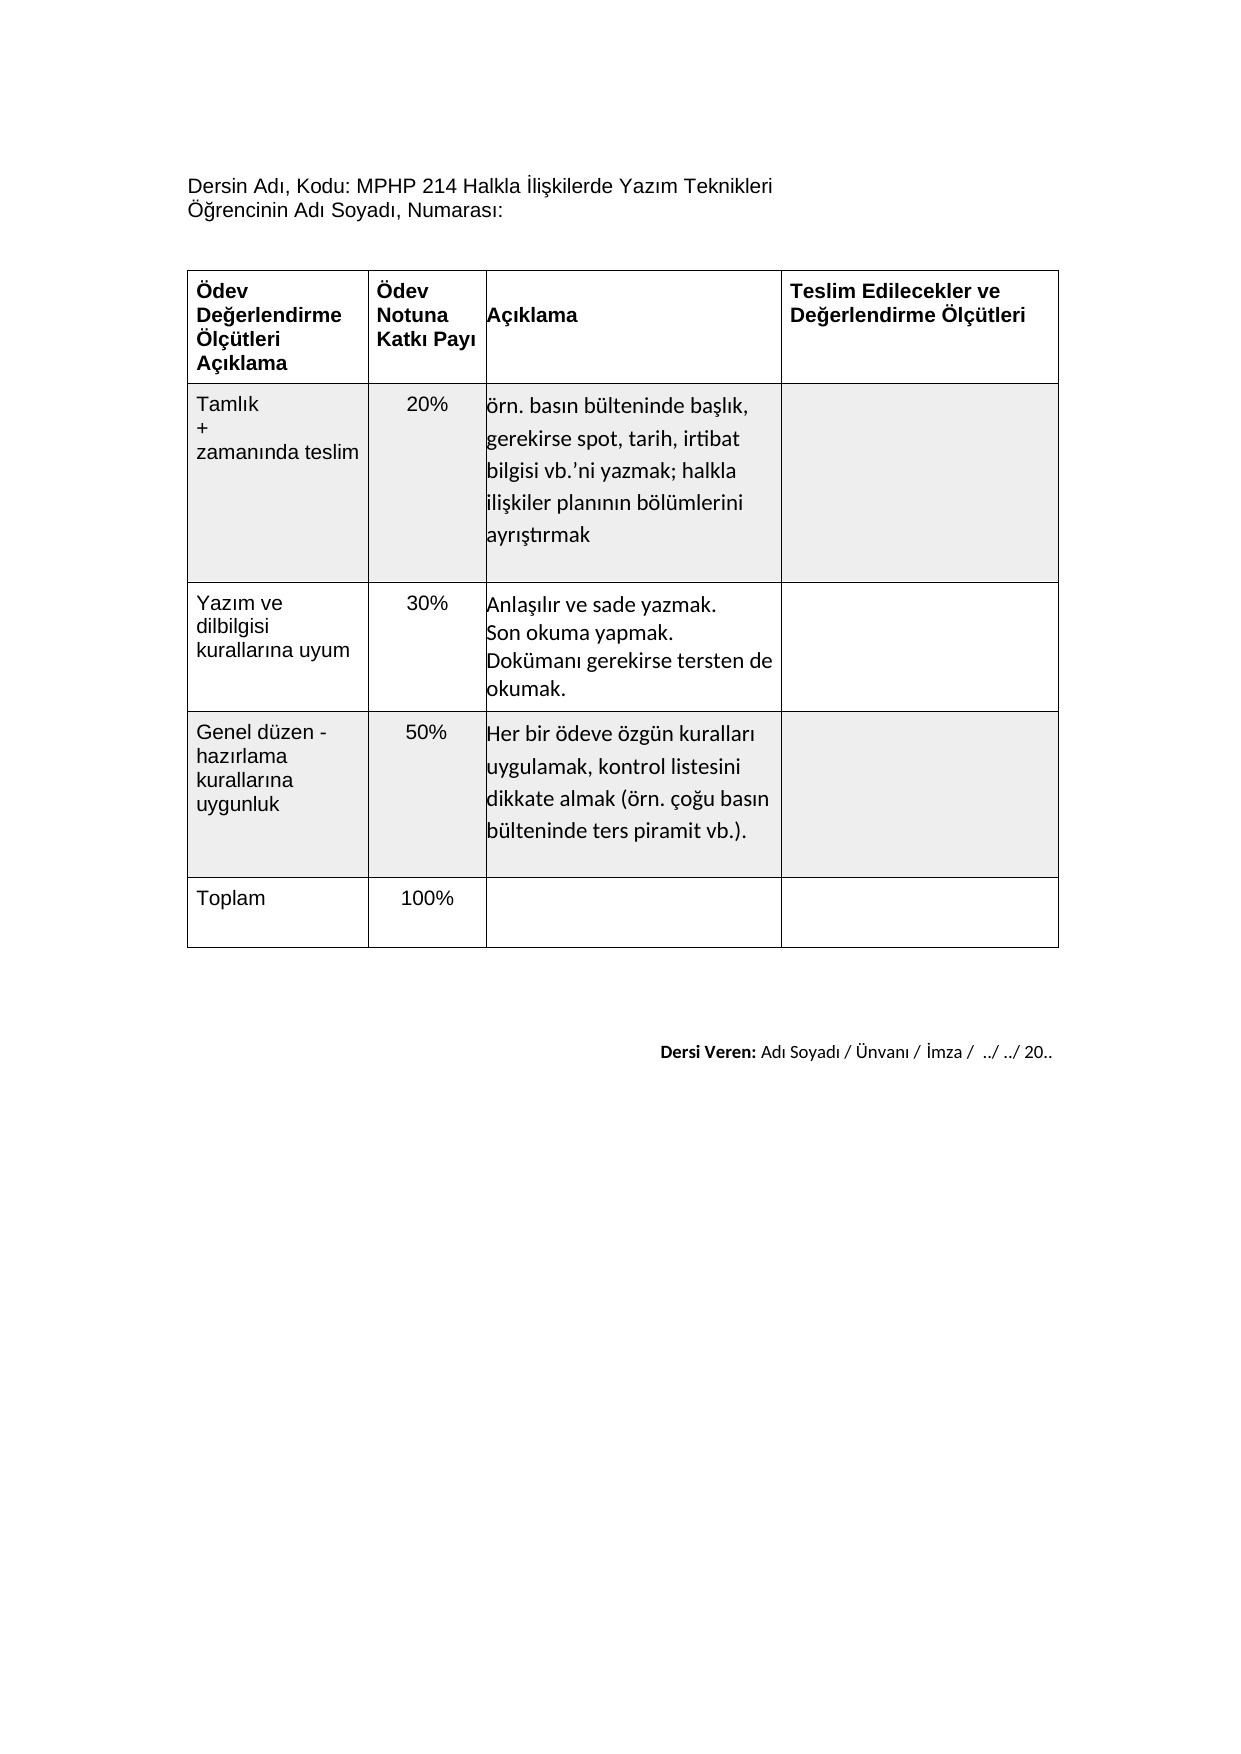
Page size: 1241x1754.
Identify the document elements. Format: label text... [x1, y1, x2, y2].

table_header Ödev Notuna Katkı Payı [369, 271, 486, 383]
table_header Teslim Edilecekler ve Değerlendirme Ölçütleri [782, 271, 1058, 383]
text Öğrencinin Adı Soyadı, Numarası: [187, 198, 1053, 222]
table_cell Yazım ve dilbilgisi kurallarına uyum [188, 583, 368, 711]
table_cell [487, 878, 781, 947]
table_cell 20% [369, 384, 486, 581]
text Dersin Adı, Kodu: MPHP 214 Halkla İlişkilerde Yazım Teknikleri [187, 174, 1053, 198]
table_header Açıklama [487, 271, 781, 383]
table_cell 100% [369, 878, 486, 947]
table_cell [782, 384, 1058, 581]
table_cell [782, 712, 1058, 877]
table_cell [782, 878, 1058, 947]
table_cell 50% [369, 712, 486, 877]
table_cell Anlaşılır ve sade yazmak. Son okuma yapmak. Dokümanı gerekirse tersten de okumak. [487, 583, 781, 711]
table_cell örn. basın bülteninde başlık, gerekirse spot, tarih, irtibat bilgisi vb.’ni yazmak; halkla ilişkiler planının bölümlerini ayrıştırmak [487, 384, 781, 581]
table_cell [782, 583, 1058, 711]
table_cell Genel düzen - hazırlama kurallarına uygunluk [188, 712, 368, 877]
table_cell 30% [369, 583, 486, 711]
table_cell Tamlık + zamanında teslim [188, 384, 368, 581]
table_cell Her bir ödeve özgün kuralları uygulamak, kontrol listesini dikkate almak (örn. çoğu basın bülteninde ters piramit vb.). [487, 712, 781, 877]
table_cell Toplam [188, 878, 368, 947]
text Dersi Veren: Adı Soyadı / Ünvanı / İmza / ../ ../ 20.. [187, 1040, 1053, 1063]
table_header Ödev Değerlendirme Ölçütleri Açıklama [188, 271, 368, 383]
